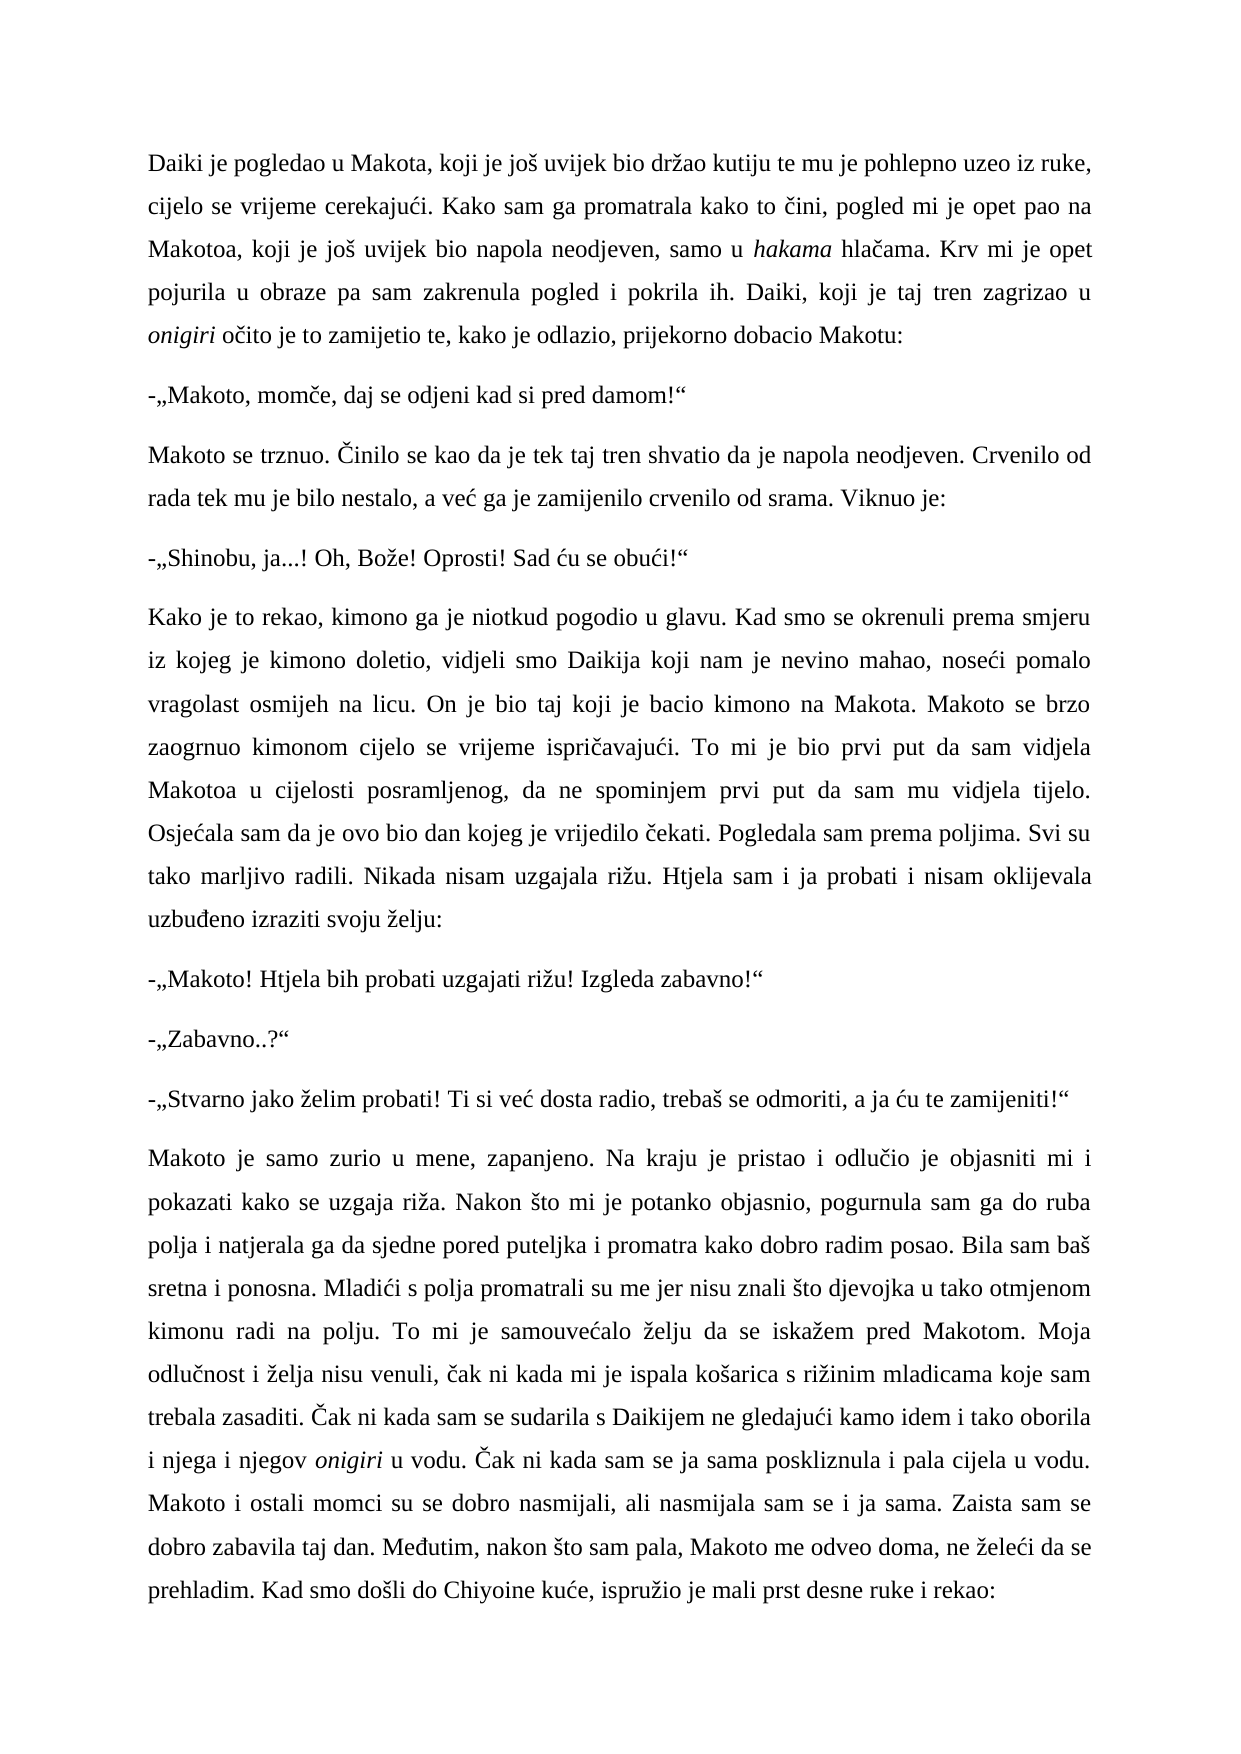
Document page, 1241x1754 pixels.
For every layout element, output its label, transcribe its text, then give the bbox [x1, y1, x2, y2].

text -„Stvarno jako želim probati! Ti si već dosta radio, trebaš se odmoriti, a ja ću te zamijeniti!“ [148, 1084, 1093, 1112]
text -„Shinobu, ja...! Oh, Bože! Oprosti! Sad ću se obući!“ [148, 543, 1093, 571]
text -„Makoto, momče, daj se odjeni kad si pred damom!“ [148, 380, 1093, 409]
text Makoto se trznuo. Činilo se kao da je tek taj tren shvatio da je napola neodjeven. Crvenilo od rada tek mu je bilo nestalo, a već ga je zamijenilo crvenilo od srama. Viknuo je: [148, 440, 1093, 512]
text -„Zabavno..?“ [148, 1024, 1093, 1053]
text Daiki je pogledao u Makota, koji je još uvijek bio držao kutiju te mu je pohlepno uzeo iz ruke, cijelo se vrijeme cerekajući. Kako sam ga promatrala kako to čini, pogled mi je opet pao na Makotoa, koji je još uvijek bio napola neodjeven, samo u hakama hlačama. Krv mi je opet pojurila u obraze pa sam zakrenula pogled i pokrila ih. Daiki, koji je taj tren zagrizao u onigiri očito je to zamijetio te, kako je odlazio, prijekorno dobacio Makotu: [148, 148, 1093, 349]
text Kako je to rekao, kimono ga je niotkud pogodio u glavu. Kad smo se okrenuli prema smjeru iz kojeg je kimono doletio, vidjeli smo Daikija koji nam je nevino mahao, noseći pomalo vragolast osmijeh na licu. On je bio taj koji je bacio kimono na Makota. Makoto se brzo zaogrnuo kimonom cijelo se vrijeme ispričavajući. To mi je bio prvi put da sam vidjela Makotoa u cijelosti posramljenog, da ne spominjem prvi put da sam mu vidjela tijelo. Osjećala sam da je ovo bio dan kojeg je vrijedilo čekati. Pogledala sam prema poljima. Svi su tako marljivo radili. Nikada nisam uzgajala rižu. Htjela sam i ja probati i nisam oklijevala uzbuđeno izraziti svoju želju: [148, 602, 1093, 933]
text Makoto je samo zurio u mene, zapanjeno. Na kraju je pristao i odlučio je objasniti mi i pokazati kako se uzgaja riža. Nakon što mi je potanko objasnio, pogurnula sam ga do ruba polja i natjerala ga da sjedne pored puteljka i promatra kako dobro radim posao. Bila sam baš sretna i ponosna. Mladići s polja promatrali su me jer nisu znali što djevojka u tako otmjenom kimonu radi na polju. To mi je samouvećalo želju da se iskažem pred Makotom. Moja odlučnost i želja nisu venuli, čak ni kada mi je ispala košarica s rižinim mladicama koje sam trebala zasaditi. Čak ni kada sam se sudarila s Daikijem ne gledajući kamo idem i tako oborila i njega i njegov onigiri u vodu. Čak ni kada sam se ja sama poskliznula i pala cijela u vodu. Makoto i ostali momci su se dobro nasmijali, ali nasmijala sam se i ja sama. Zaista sam se dobro zabavila taj dan. Međutim, nakon što sam pala, Makoto me odveo doma, ne želeći da se prehladim. Kad smo došli do Chiyoine kuće, ispružio je mali prst desne ruke i rekao: [148, 1143, 1093, 1603]
text -„Makoto! Htjela bih probati uzgajati rižu! Izgleda zabavno!“ [148, 964, 1093, 993]
